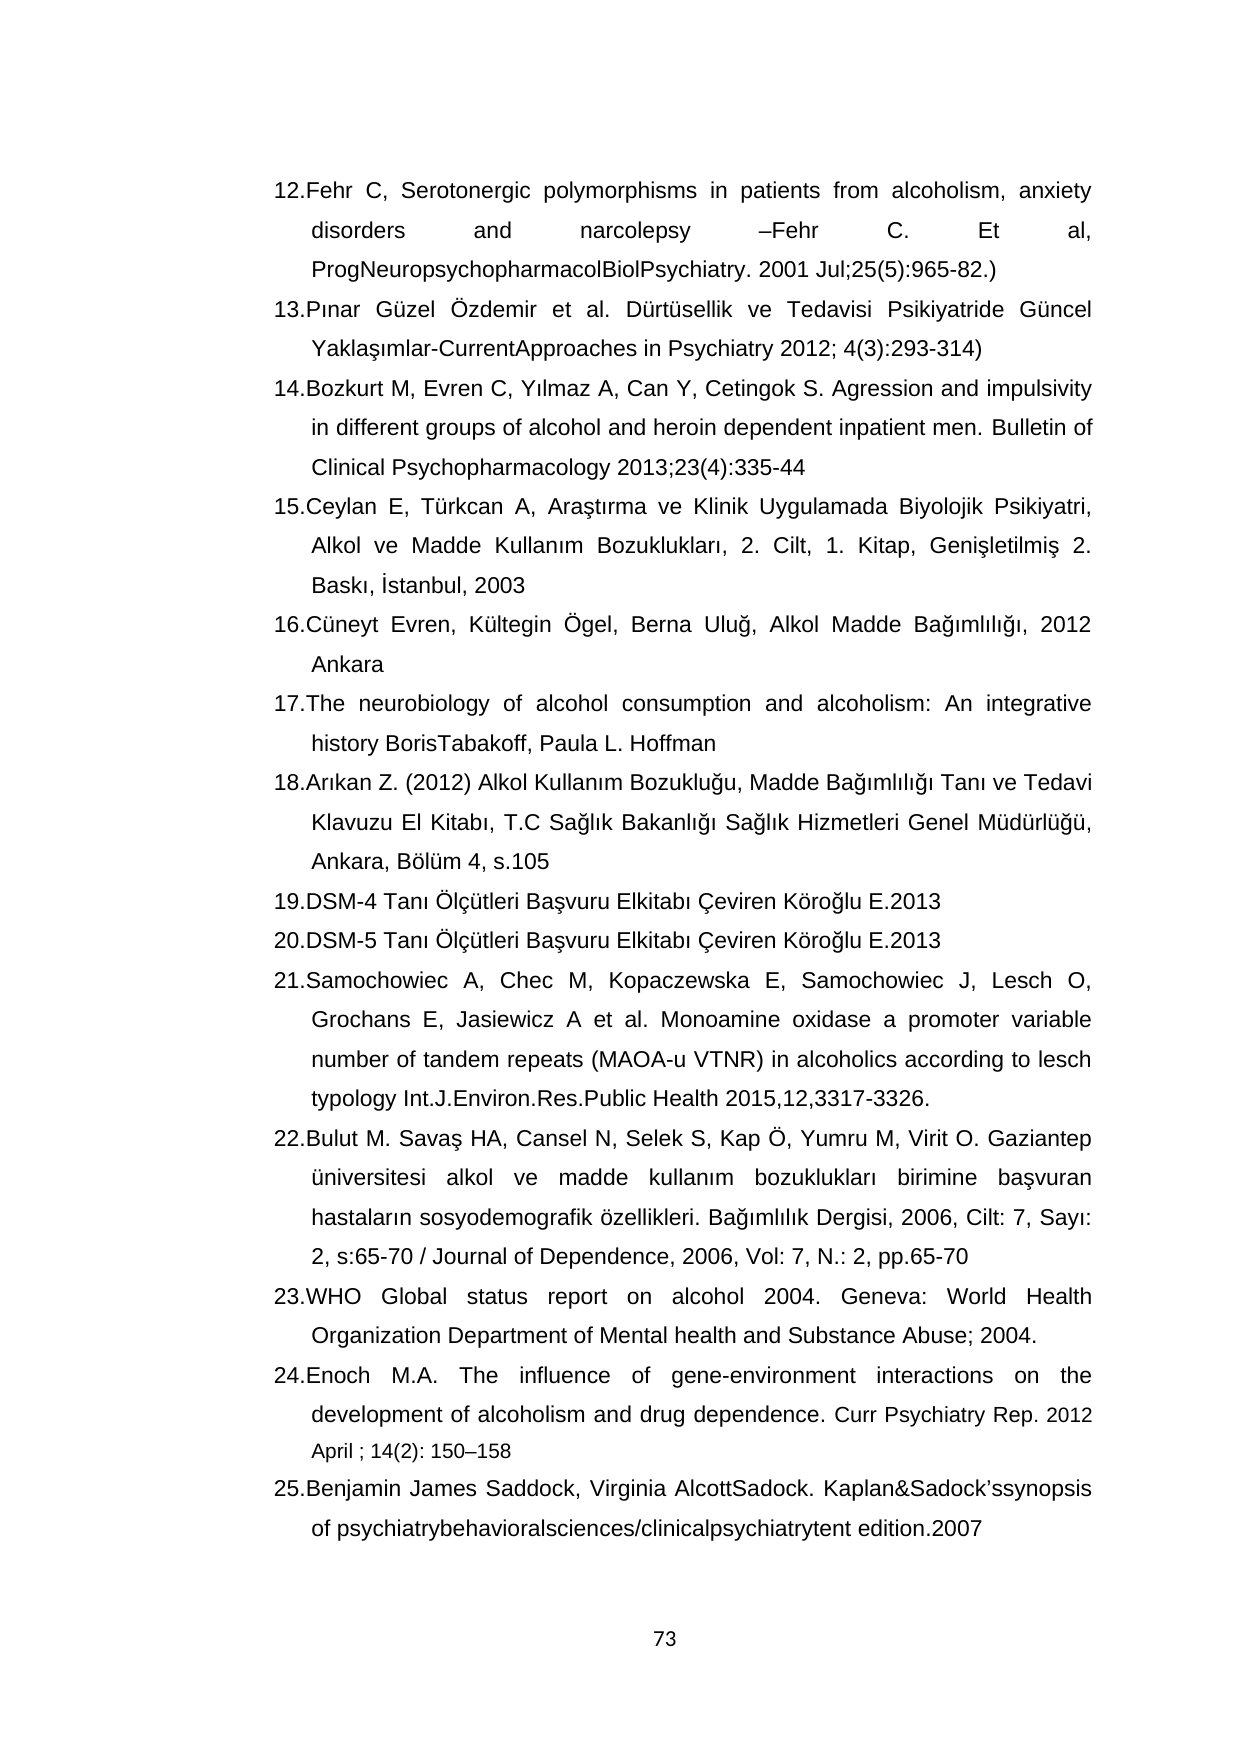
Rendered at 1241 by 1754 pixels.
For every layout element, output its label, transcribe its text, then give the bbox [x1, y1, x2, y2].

list Arıkan Z. (2012) Alkol Kullanım Bozukluğu, Madde Bağımlılığı Tanı ve Tedavi Klavuzu El Kitabı, T.C Sağlık Bakanlığı Sağlık Hizmetleri Genel Müdürlüğü, Ankara, Bölüm 4, s.105 [274, 769, 1092, 875]
list DSM-4 Tanı Ölçütleri Başvuru Elkitabı Çeviren Köroğlu E.2013 [274, 888, 1092, 914]
list Enoch M.A. The influence of gene-environment interactions on the development of alcoholism and drug dependence. Curr Psychiatry Rep. 2012 April ; 14(2): 150–158 [274, 1362, 1092, 1463]
list WHO Global status report on alcohol 2004. Geneva: World Health Organization Department of Mental health and Substance Abuse; 2004. [274, 1283, 1092, 1348]
list Pınar Güzel Özdemir et al. Dürtüsellik ve Tedavisi Psikiyatride Güncel Yaklaşımlar-CurrentApproaches in Psychiatry 2012; 4(3):293-314) [274, 296, 1092, 361]
list Ceylan E, Türkcan A, Araştırma ve Klinik Uygulamada Biyolojik Psikiyatri, Alkol ve Madde Kullanım Bozuklukları, 2. Cilt, 1. Kitap, Genişletilmiş 2. Baskı, İstanbul, 2003 [274, 493, 1092, 598]
list Fehr C, Serotonergic polymorphisms in patients from alcoholism, anxiety disorders and narcolepsy –Fehr C. Et al, ProgNeuropsychopharmacolBiolPsychiatry. 2001 Jul;25(5):965-82.) [274, 177, 1092, 282]
list Cüneyt Evren, Kültegin Ögel, Berna Uluğ, Alkol Madde Bağımlılığı, 2012 Ankara [274, 611, 1092, 677]
list Bulut M. Savaş HA, Cansel N, Selek S, Kap Ö, Yumru M, Virit O. Gaziantep üniversitesi alkol ve madde kullanım bozuklukları birimine başvuran hastaların sosyodemografik özellikleri. Bağımlılık Dergisi, 2006, Cilt: 7, Sayı: 2, s:65-70 / Journal of Dependence, 2006, Vol: 7, N.: 2, pp.65-70 [274, 1125, 1092, 1269]
list Bozkurt M, Evren C, Yılmaz A, Can Y, Cetingok S. Agression and impulsivity in different groups of alcohol and heroin dependent inpatient men. Bulletin of Clinical Psychopharmacology 2013;23(4):335-44 [274, 374, 1092, 480]
list Benjamin James Saddock, Virginia AlcottSadock. Kaplan&Sadock’ssynopsis of psychiatrybehavioralsciences/clinicalpsychiatrytent edition.2007 [274, 1475, 1092, 1541]
list DSM-5 Tanı Ölçütleri Başvuru Elkitabı Çeviren Köroğlu E.2013 [274, 927, 1092, 954]
list The neurobiology of alcohol consumption and alcoholism: An integrative history BorisTabakoff, Paula L. Hoffman [274, 690, 1092, 756]
list Samochowiec A, Chec M, Kopaczewska E, Samochowiec J, Lesch O, Grochans E, Jasiewicz A et al. Monoamine oxidase a promoter variable number of tandem repeats (MAOA-u VTNR) in alcoholics according to lesch typology Int.J.Environ.Res.Public Health 2015,12,3317-3326. [274, 967, 1092, 1112]
